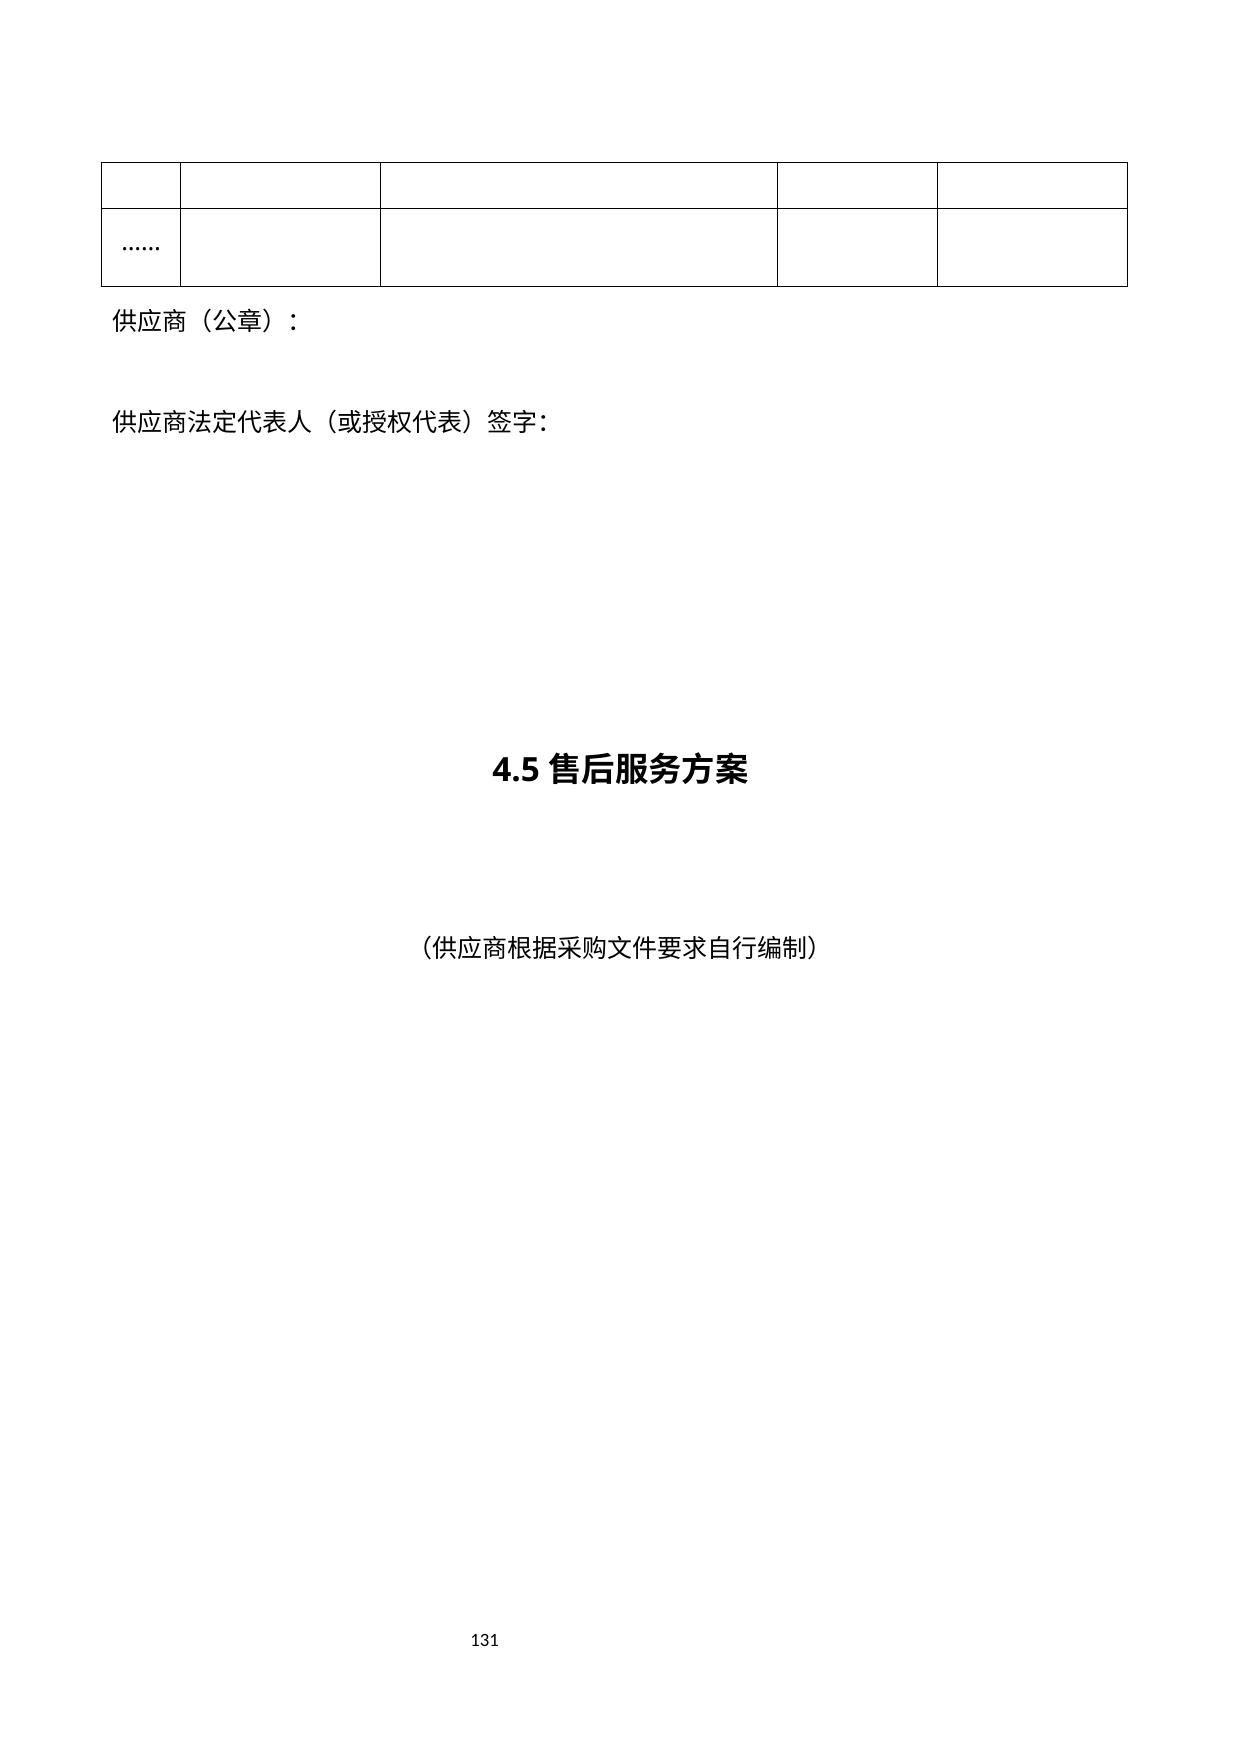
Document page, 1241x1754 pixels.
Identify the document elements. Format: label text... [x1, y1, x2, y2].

table_cell …… [102, 209, 180, 286]
table_cell 4 [102, 163, 180, 207]
table_cell [181, 209, 380, 286]
table_cell [778, 209, 937, 286]
text （供应商根据采购文件要求自行编制） [112, 914, 1128, 979]
table_cell [938, 209, 1127, 286]
text 4.5 售后服务方案 [112, 734, 1128, 799]
text 供应商法定代表人（或授权代表）签字： [112, 388, 1128, 453]
table_cell [181, 163, 380, 207]
table_cell [381, 209, 777, 286]
table_cell [938, 163, 1127, 207]
table_cell [381, 163, 777, 207]
text 供应商（公章）： [112, 287, 1128, 352]
table_cell [778, 163, 937, 207]
